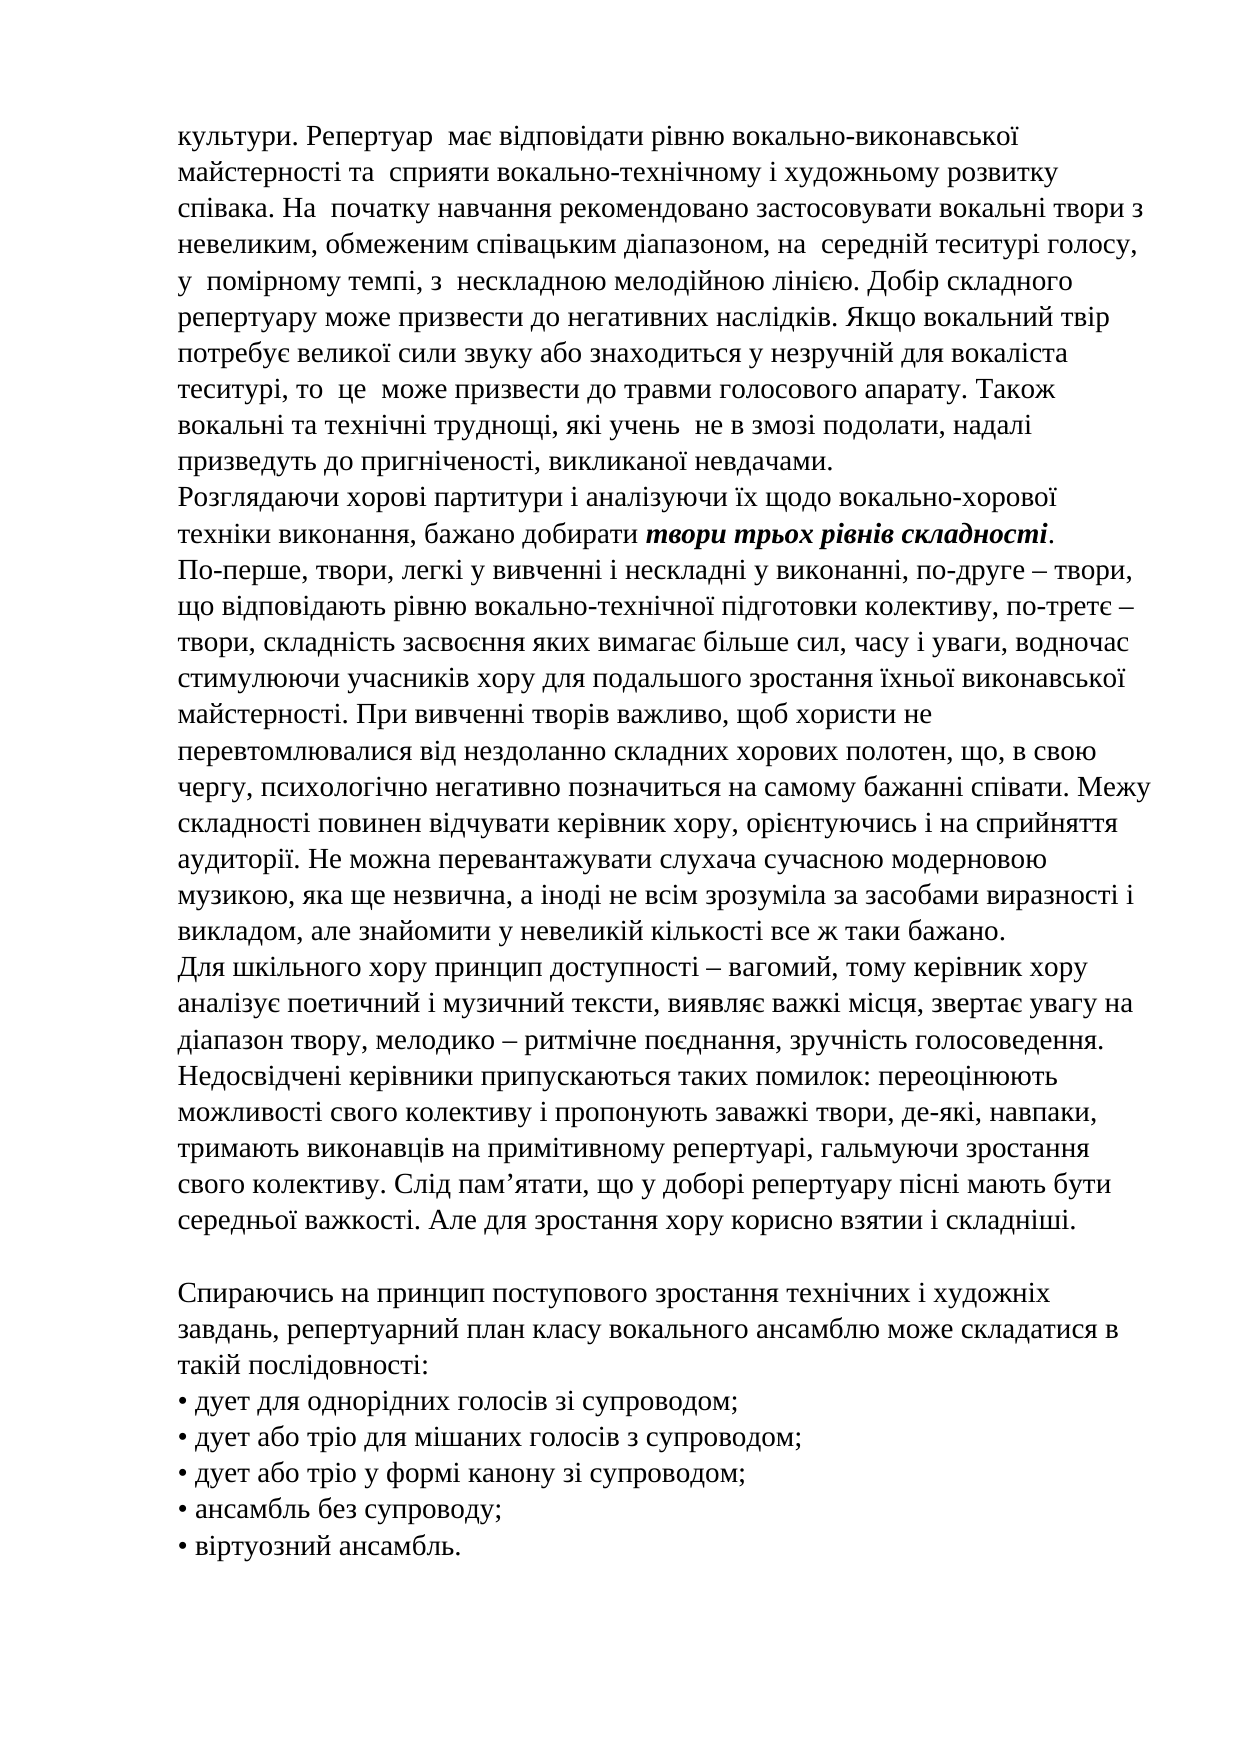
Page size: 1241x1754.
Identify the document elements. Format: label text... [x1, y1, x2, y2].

text Спираючись на принцип поступового зростання технічних і художніх завдань, репертуарний план класу вокального ансамблю може складатися в такій послідовності: [177, 1275, 1152, 1381]
text По-перше, твори, легкі у вивченні і нескладні у виконанні, по-друге – твори, що відповідають рівню вокально-технічної підготовки колективу, по-третє – твори, складність засвоєння яких вимагає більше сил, часу і уваги, водночас стимулюючи учасників хору для подальшого зростання їхньої виконавської майстерності. При вивченні творів важливо, щоб хористи не перевтомлювалися від нездоланно складних хорових полотен, що, в свою чергу, психологічно негативно позначиться на самому бажанні співати. Межу складності повинен відчувати керівник хору, орієнтуючись і на сприйняття аудиторії. Не можна перевантажувати слухача сучасною модерновою музикою, яка ще незвична, а іноді не всім зрозуміла за засобами виразності і викладом, але знайомити у невеликій кількості все ж таки бажано. [177, 552, 1152, 947]
text • дует або тріо у формі канону зі супроводом; [177, 1456, 1152, 1489]
text • віртуозний ансамбль. [177, 1528, 1152, 1561]
text • ансамбль без супроводу; [177, 1492, 1152, 1525]
text Для шкільного хору принцип доступності – вагомий, тому керівник хору аналізує поетичний і музичний тексти, виявляє важкі місця, звертає увагу на діапазон твору, мелодико – ритмічне поєднання, зручність голосоведення. Недосвідчені керівники припускаються таких помилок: переоцінюють можливості свого колективу і пропонують заважкі твори, де-які, навпаки, тримають виконавців на примітивному репертуарі, гальмуючи зростання свого колективу. Слід пам’ятати, що у доборі репертуару пісні мають бути середньої важкості. Але для зростання хору корисно взятии і складніші. [177, 949, 1152, 1236]
text Розглядаючи хорові партитури і аналізуючи їх щодо вокально-хорової техніки виконання, бажано добирати твори трьох рівнів складності. [177, 479, 1152, 549]
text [177, 118, 1152, 477]
text • дует або тріо для мішаних голосів з супроводом; [177, 1419, 1152, 1453]
text • дует для однорідних голосів зі супроводом; [177, 1383, 1152, 1417]
